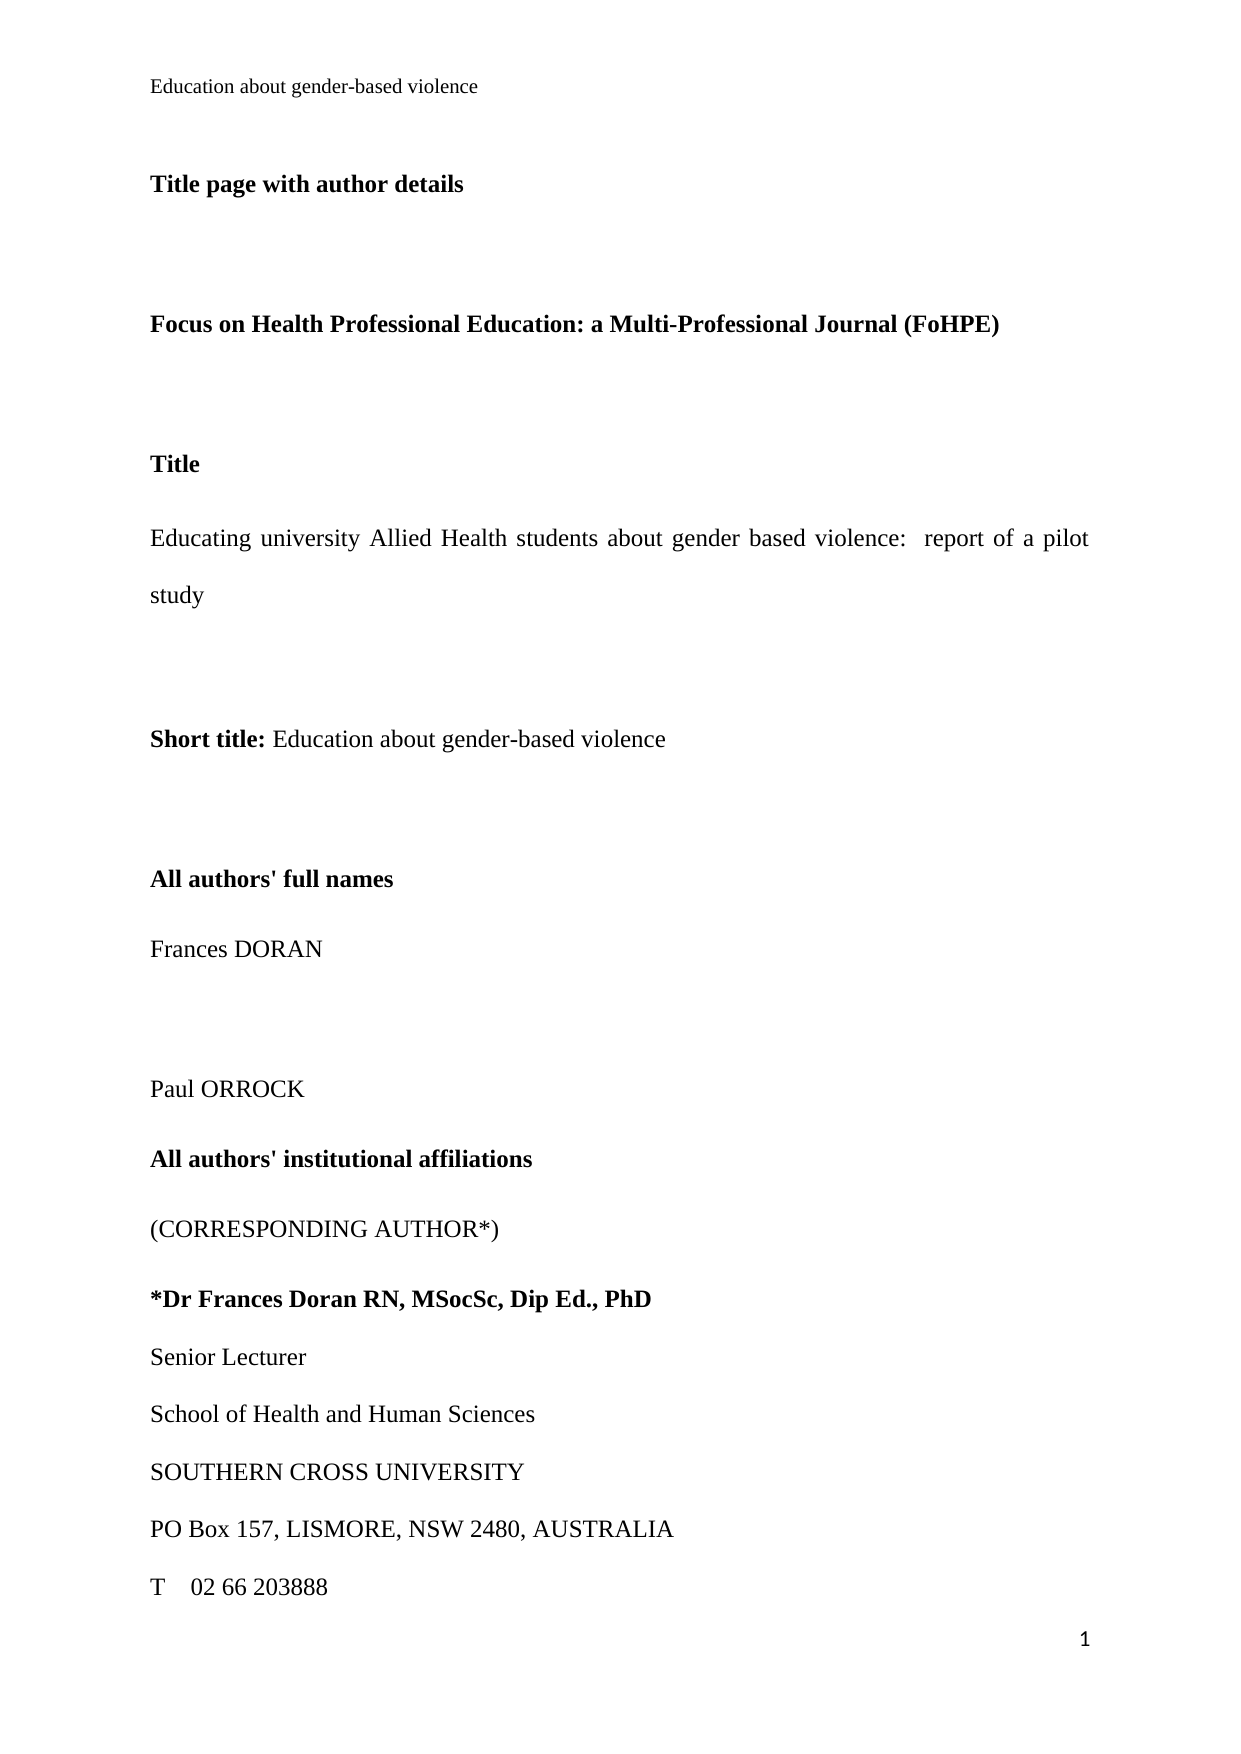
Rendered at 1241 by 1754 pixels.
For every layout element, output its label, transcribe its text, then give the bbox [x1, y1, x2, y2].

text (CORRESPONDING AUTHOR*) [150, 1214, 1090, 1243]
text Title [150, 449, 1090, 477]
text Senior Lecturer [150, 1342, 1090, 1371]
list All authors' full names [150, 864, 1090, 893]
text All authors' institutional affiliations [150, 1144, 1090, 1173]
text Paul ORROCK [150, 1074, 1090, 1103]
text School of Health and Human Sciences [150, 1399, 1090, 1428]
text Frances DORAN [150, 934, 1090, 963]
text Title page with author details [150, 169, 1090, 197]
text T 02 66 203888 [150, 1572, 1090, 1601]
text Focus on Health Professional Education: a Multi-Professional Journal (FoHPE) [150, 309, 1090, 337]
text *Dr Frances Doran RN, MSocSc, Dip Ed., PhD [150, 1284, 1090, 1313]
text Educating university Allied Health students about gender based violence: report of a pilot study [150, 523, 1090, 609]
text SOUTHERN CROSS UNIVERSITY PO Box 157, LISMORE, NSW 2480, AUSTRALIA [150, 1457, 1090, 1543]
text Short title: Education about gender-based violence [150, 724, 1090, 753]
